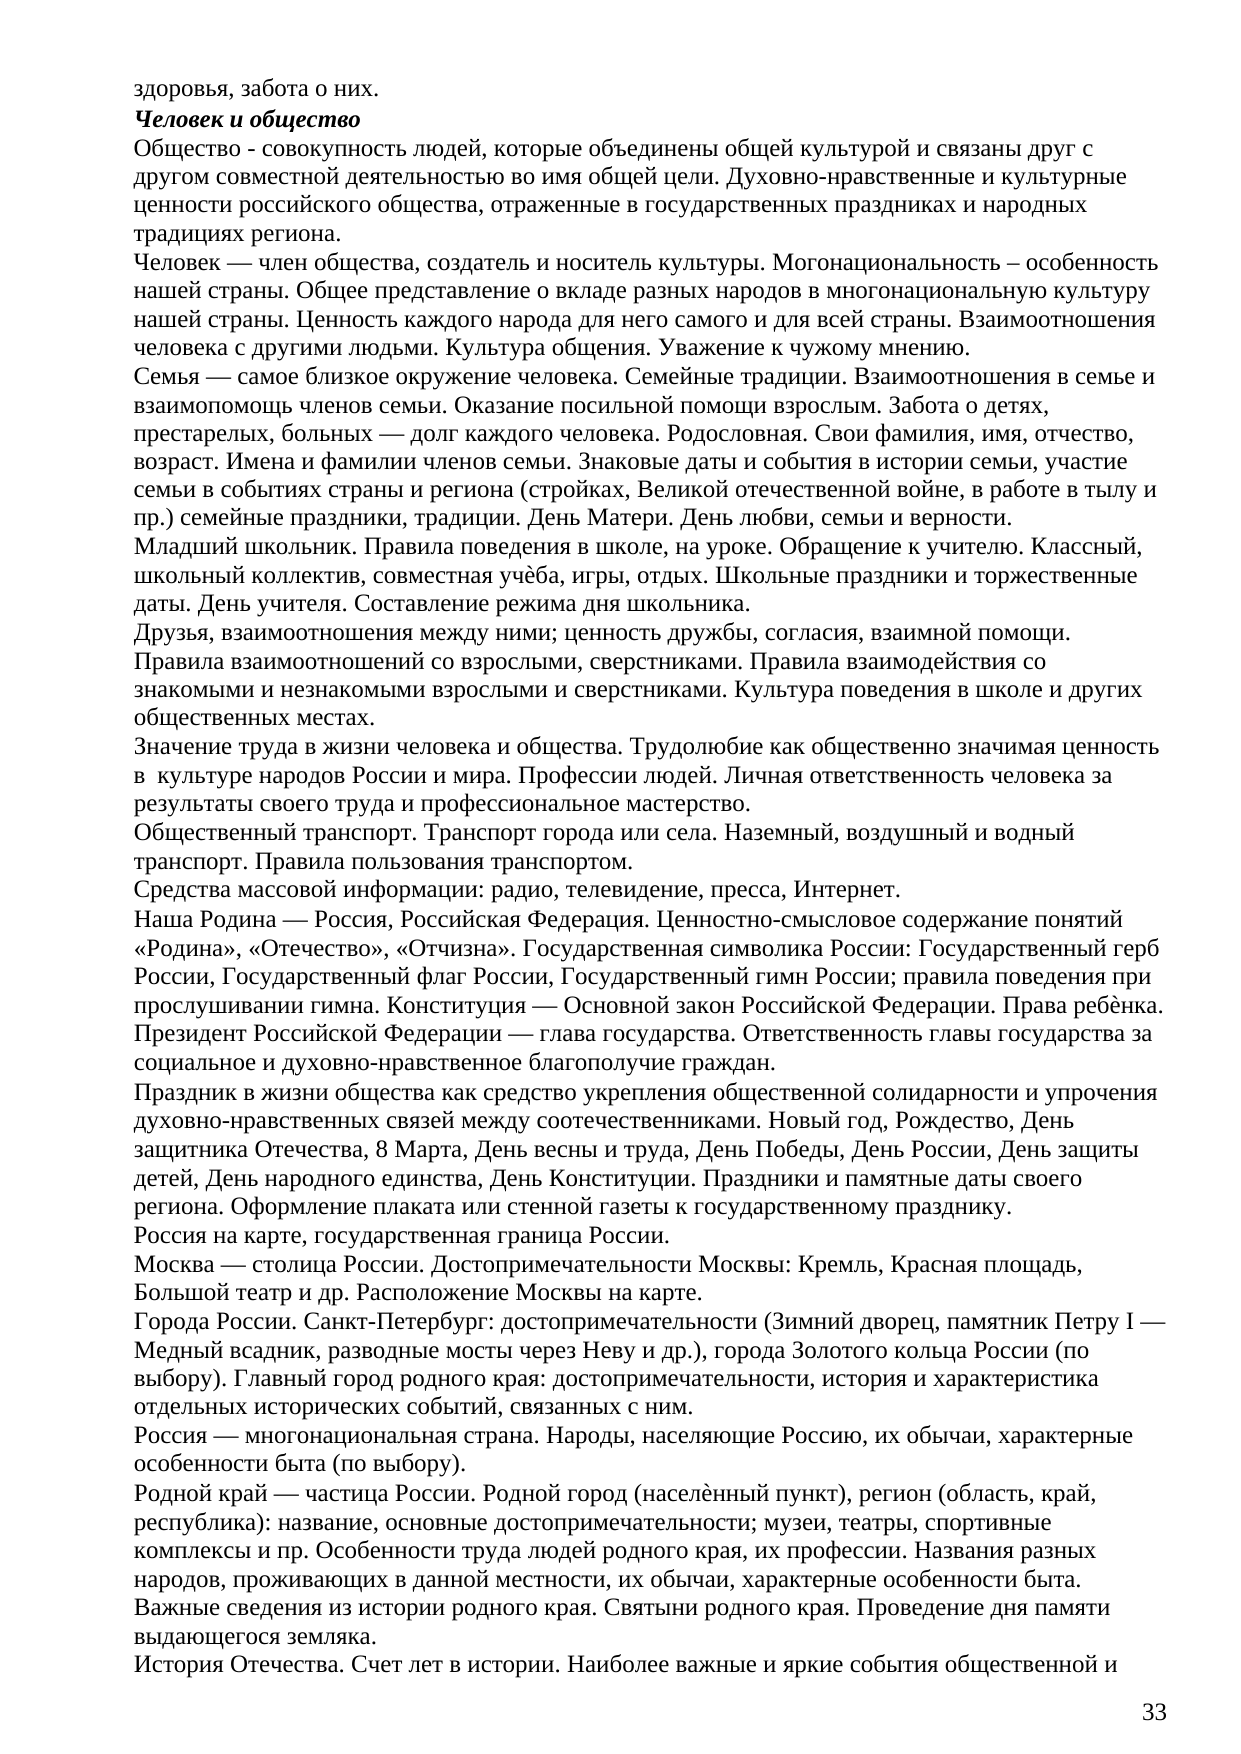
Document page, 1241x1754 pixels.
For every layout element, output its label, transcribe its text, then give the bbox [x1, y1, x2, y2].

text Наша Родина — Россия, Российская Федерация. Ценностно-смысловое содержание понятий «Родина», «Отечество», «Отчизна». Государственная символика России: Государственный герб России, Государственный флаг России, Государственный гимн России; правила поведения при прослушивании гимна. Конституция — Основной закон Российской Федерации. Права ребѐнка. Президент Российской Федерации — глава государства. Ответственность главы государства за социальное и духовно-нравственное благополучие граждан. [134, 905, 1167, 1076]
text Родной край — частица России. Родной город (населѐнный пункт), регион (область, край, республика): название, основные достопримечательности; музеи, театры, спортивные комплексы и пр. Особенности труда людей родного края, их профессии. Названия разных народов, проживающих в данной местности, их обычаи, характерные особенности быта. Важные сведения из истории родного края. Святыни родного края. Проведение дня памяти выдающегося земляка. [134, 1479, 1167, 1650]
text Общественный транспорт. Транспорт города или села. Наземный, воздушный и водный транспорт. Правила пользования транспортом. [134, 818, 1167, 874]
text Праздник в жизни общества как средство укрепления общественной солидарности и упрочения духовно-нравственных связей между соотечественниками. Новый год, Рождество, День защитника Отечества, 8 Марта, День весны и труда, День Победы, День России, День защиты детей, День народного единства, День Конституции. Праздники и памятные даты своего региона. Оформление плаката или стенной газеты к государственному празднику. [134, 1077, 1167, 1220]
text Друзья, взаимоотношения между ними; ценность дружбы, согласия, взаимной помощи. Правила взаимоотношений со взрослыми, сверстниками. Правила взаимодействия со знакомыми и незнакомыми взрослыми и сверстниками. Культура поведения в школе и других общественных местах. [134, 618, 1167, 731]
text Москва — столица России. Достопримечательности Москвы: Кремль, Красная площадь, Большой театр и др. Расположение Москвы на карте. [134, 1250, 1167, 1306]
text Младший школьник. Правила поведения в школе, на уроке. Обращение к учителю. Классный, школьный коллектив, совместная учѐба, игры, отдых. Школьные праздники и торжественные даты. День учителя. Составление режима дня школьника. [134, 532, 1167, 617]
text Россия на карте, государственная граница России. [133, 1220, 1167, 1249]
text Общество - совокупность людей, которые объединены общей культурой и связаны друг с другом совместной деятельностью во имя общей цели. Духовно-нравственные и культурные ценности российского общества, отраженные в государственных праздниках и народных традициях региона. [133, 133, 1167, 246]
text Россия — многонациональная страна. Народы, населяющие Россию, их обычаи, характерные особенности быта (по выбору). [134, 1421, 1167, 1477]
text Человек и общество [133, 104, 1167, 133]
list культуре народов России и мира. Профессии людей. Личная ответственность человека за результаты своего труда и профессиональное мастерство. [133, 761, 1167, 817]
text Города России. Санкт-Петербург: достопримечательности (Зимний дворец, памятник Петру I — Медный всадник, разводные мосты через Неву и др.), города Золотого кольца России (по выбору). Главный город родного края: достопримечательности, история и характеристика отдельных исторических событий, связанных с ним. [134, 1307, 1167, 1420]
text Значение труда в жизни человека и общества. Трудолюбие как общественно значимая ценность [134, 731, 1167, 760]
text Средства массовой информации: радио, телевидение, пресса, Интернет. [133, 874, 1167, 903]
text семьи в событиях страны и региона (стройках, Великой отечественной войне, в работе в тылу и пр.) семейные праздники, традиции. День Матери. День любви, семьи и верности. [133, 475, 1167, 531]
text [133, 74, 1167, 102]
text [134, 1650, 1167, 1678]
text Семья — самое близкое окружение человека. Семейные традиции. Взаимоотношения в семье и взаимопомощь членов семьи. Оказание посильной помощи взрослым. Забота о детях, престарелых, больных — долг каждого человека. Родословная. Свои фамилия, имя, отчество, возраст. Имена и фамилии членов семьи. Знаковые даты и события в истории семьи, участие [133, 362, 1167, 475]
text Человек — член общества, создатель и носитель культуры. Могонациональность – особенность нашей страны. Общее представление о вкладе разных народов в многонациональную культуру нашей страны. Ценность каждого народа для него самого и для всей страны. Взаимоотношения человека с другими людьми. Культура общения. Уважение к чужому мнению. [133, 248, 1167, 361]
